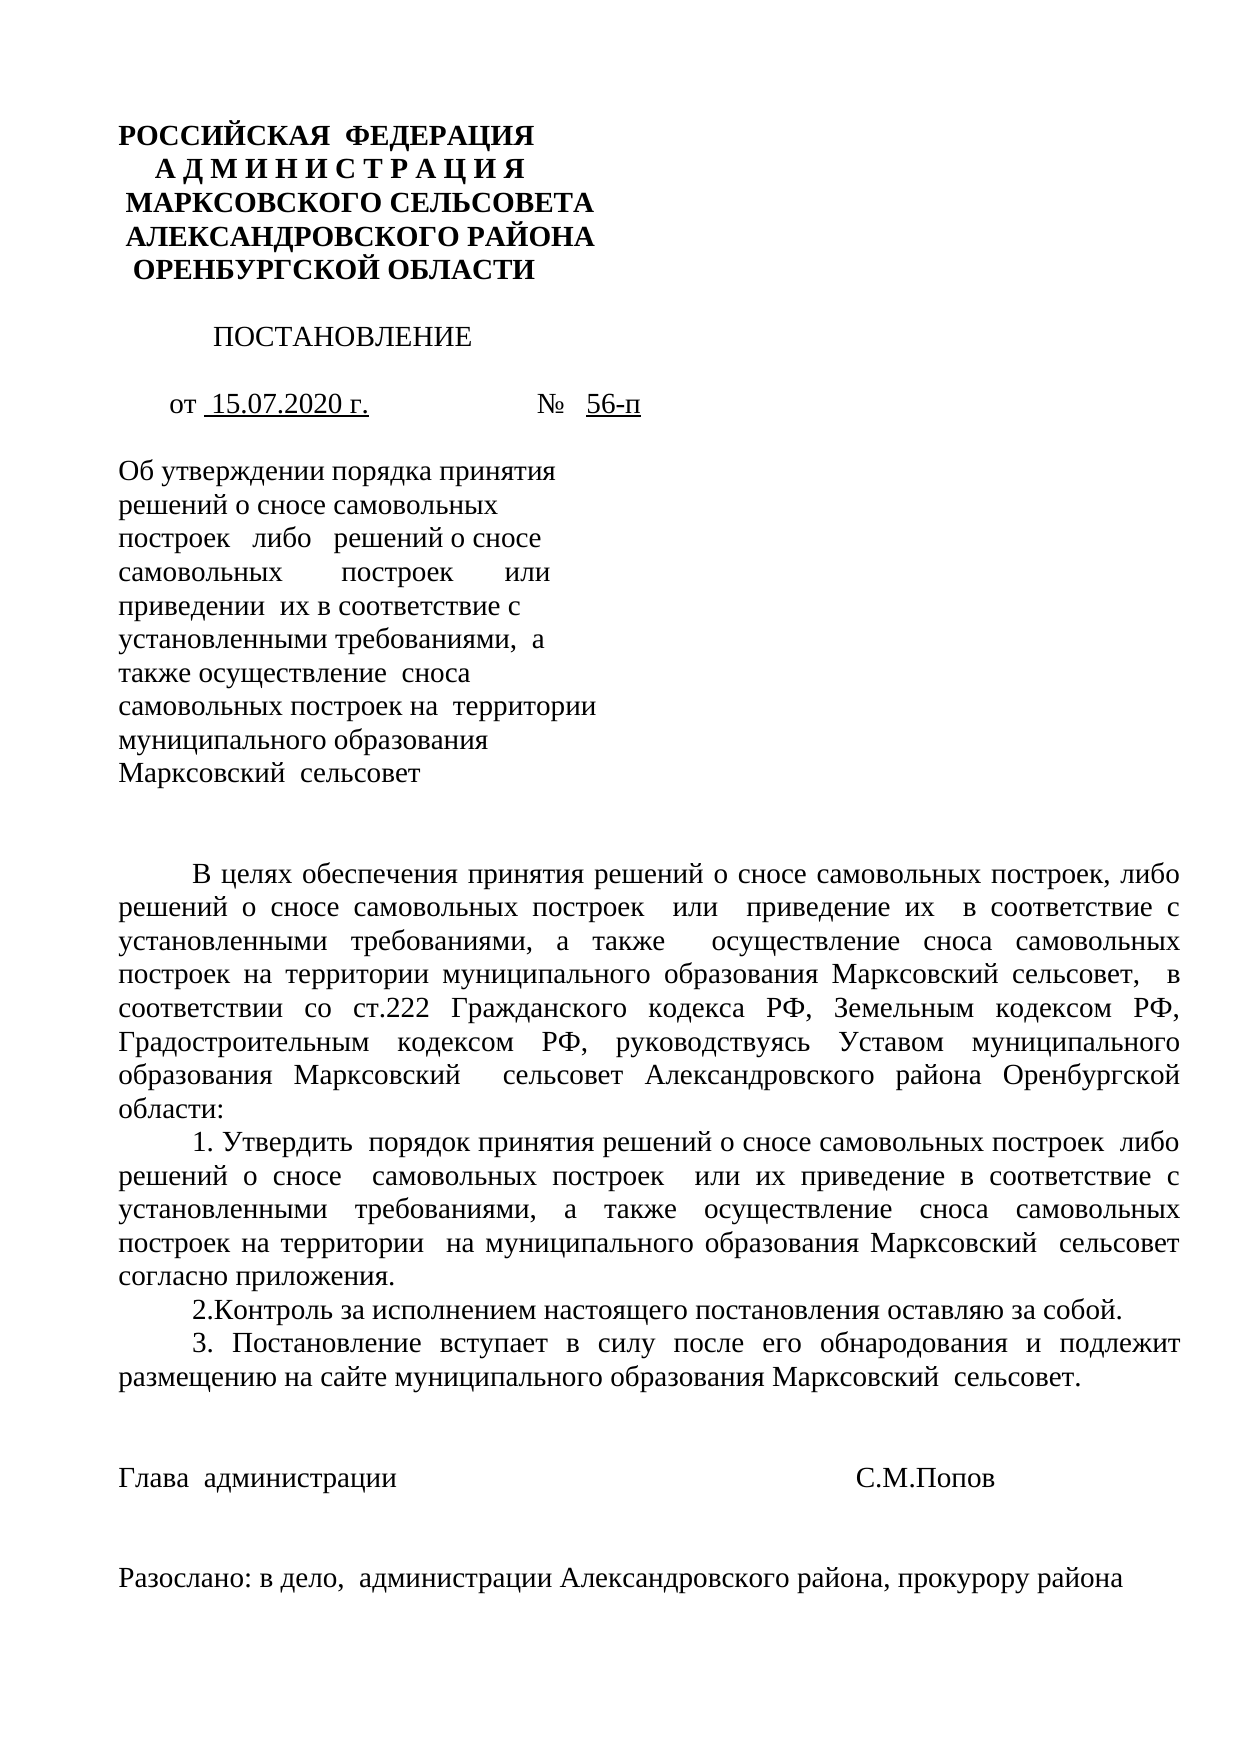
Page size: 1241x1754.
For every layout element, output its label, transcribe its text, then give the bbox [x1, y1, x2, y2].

text 1. Утвердить порядок принятия решений о сносе самовольных построек либо решений о сносе самовольных построек или их приведение в соответствие с установленными требованиями, а также осуществление сноса самовольных построек на территории на муниципального образования Марксовский сельсовет согласно приложения. [118, 1124, 1181, 1292]
table_header Об утверждении порядка принятия решений о сносе самовольных построек либо решений о сносе самовольных построек или приведении их в соответствие с установленными требованиями, а также осуществление сноса самовольных построек на территории муниципального образования Марксовский сельсовет [107, 454, 620, 822]
text В целях обеспечения принятия решений о сносе самовольных построек, либо решений о сносе самовольных построек или приведение их в соответствие с установленными требованиями, а также осуществление сноса самовольных построек на территории муниципального образования Марксовский сельсовет, в соответствии со ст.222 Гражданского кодекса РФ, Земельным кодексом РФ, Градостроительным кодексом РФ, руководствуясь Уставом муниципального образования Марксовский сельсовет Александровского района Оренбургской области: [118, 856, 1181, 1124]
text А Д М И Н И С Т Р А Ц И Я [118, 152, 1181, 185]
text 3. Постановление вступает в силу после его обнародования и подлежит размещению на сайте муниципального образования Марксовский сельсовет. [118, 1326, 1181, 1393]
text от 15.07.2020 г. № 56-п [118, 386, 1181, 420]
text 2.Контроль за исполнением настоящего постановления оставляю за собой. [118, 1292, 1181, 1326]
text Разослано: в дело, администрации Александровского района, прокурору района [118, 1560, 1181, 1594]
text АЛЕКСАНДРОВСКОГО РАЙОНА [118, 219, 1181, 252]
text МАРКСОВСКОГО СЕЛЬСОВЕТА [118, 185, 1181, 219]
text Глава администрации С.М.Попов [118, 1460, 1181, 1493]
text ОРЕНБУРГСКОЙ ОБЛАСТИ [118, 252, 1181, 286]
text ПОСТАНОВЛЕНИЕ [118, 319, 1181, 353]
text РОССИЙСКАЯ ФЕДЕРАЦИЯ [118, 118, 1181, 152]
